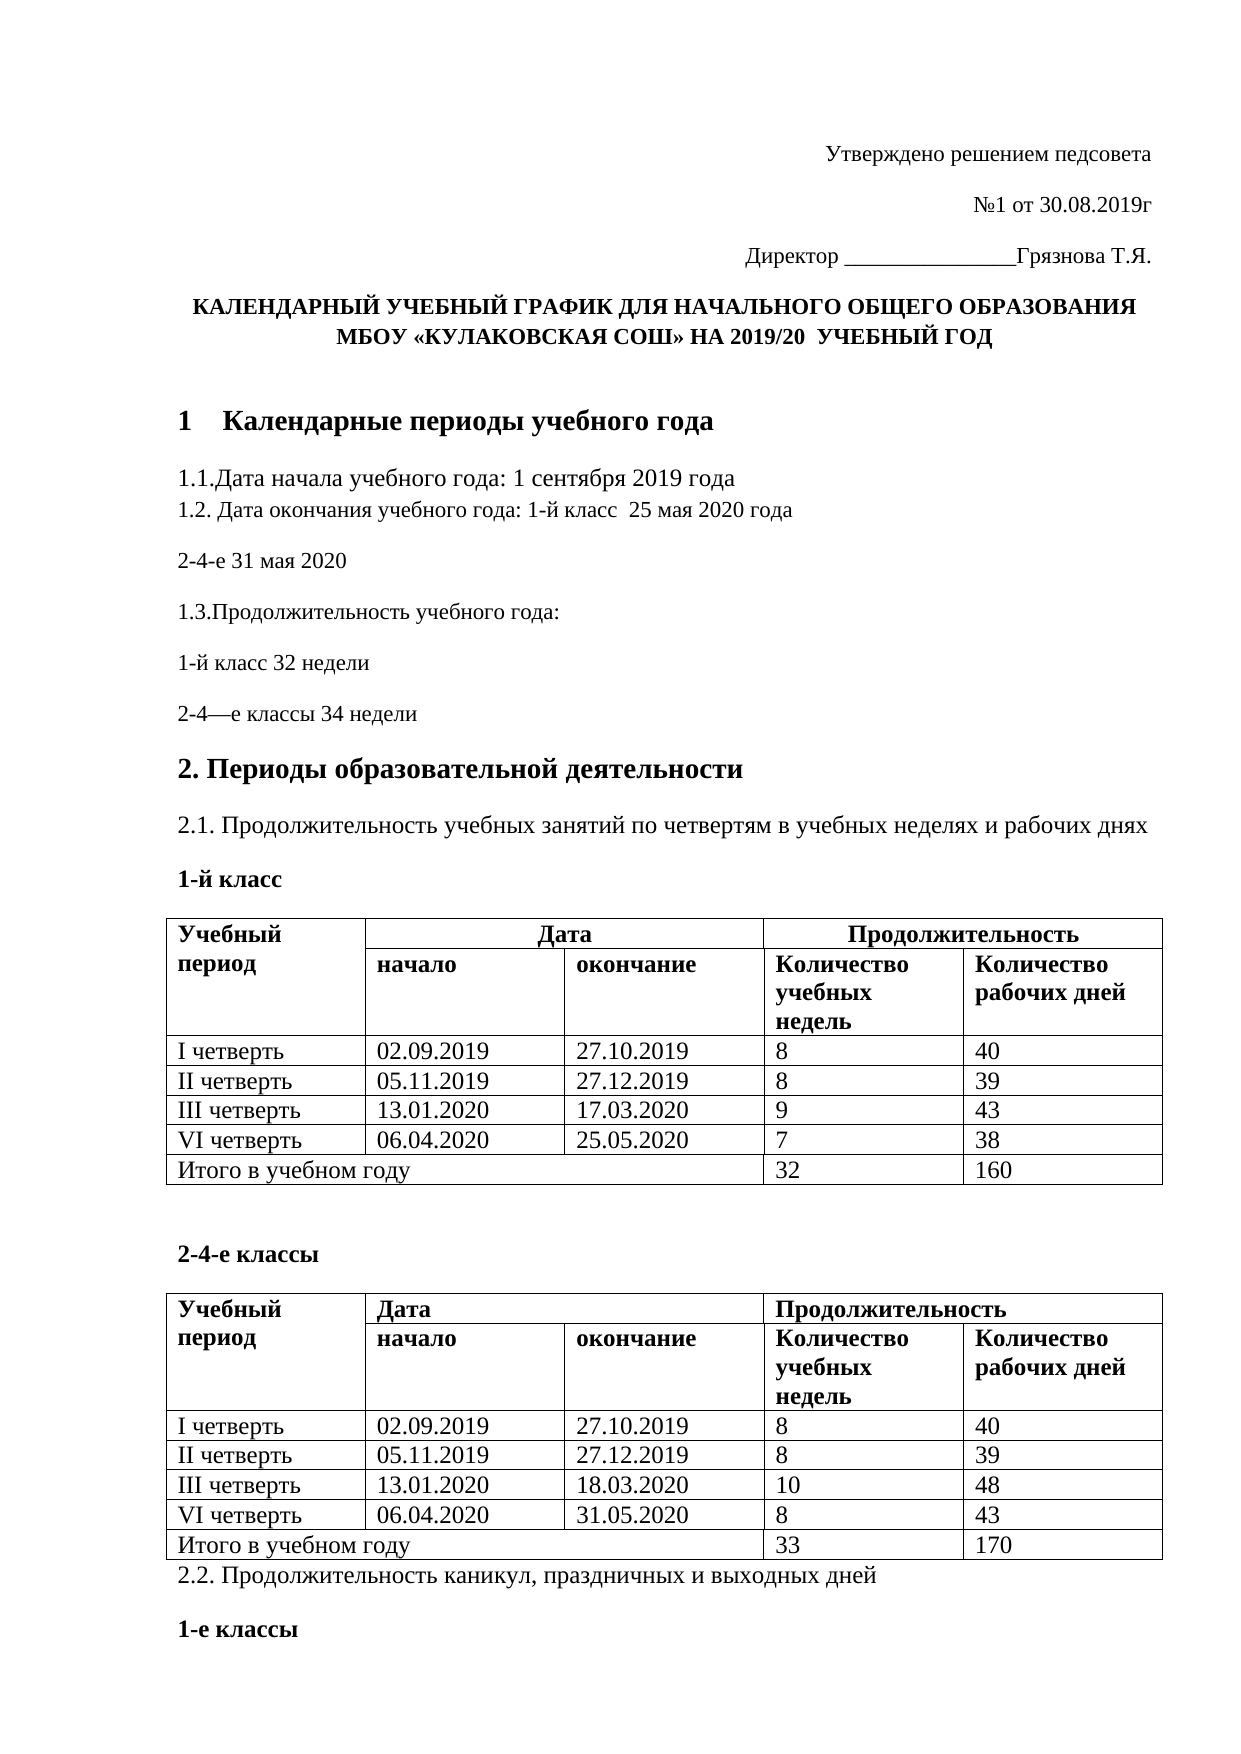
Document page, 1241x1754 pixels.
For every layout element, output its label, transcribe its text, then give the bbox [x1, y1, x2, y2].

text 1-й класс 32 недели [177, 649, 1152, 675]
table_cell 9 [765, 1096, 963, 1124]
table_cell 27.10.2019 [565, 1411, 764, 1439]
text Директор _______________Грязнова Т.Я. [177, 242, 1152, 268]
table_cell 8 [765, 1500, 963, 1529]
table_cell 170 [964, 1530, 1162, 1559]
table_header Продолжительность [764, 1294, 1162, 1322]
table_cell 02.09.2019 [366, 1036, 564, 1065]
text 2.1. Продолжительность учебных занятий по четвертям в учебных неделях и рабочих днях [177, 810, 1152, 839]
table_header Дата [366, 919, 763, 948]
table_cell 27.12.2019 [565, 1066, 764, 1094]
table_cell 40 [964, 1411, 1162, 1439]
table_cell 33 [764, 1530, 963, 1559]
table_header Продолжительность [764, 919, 1162, 948]
table_cell начало [366, 949, 564, 1035]
text 1-е классы [177, 1614, 1152, 1642]
text 2-4-е 31 мая 2020 [177, 547, 1152, 573]
table_cell I четверть [167, 1036, 365, 1065]
table_cell окончание [565, 949, 764, 1035]
table_cell 7 [765, 1125, 963, 1154]
table_cell I четверть [167, 1411, 365, 1439]
text 2.2. Продолжительность каникул, праздничных и выходных дней [177, 1560, 1152, 1588]
table_cell 38 [964, 1125, 1162, 1154]
table_cell 27.10.2019 [565, 1036, 764, 1065]
table_cell 27.12.2019 [565, 1441, 764, 1469]
table_cell VI четверть [167, 1500, 365, 1529]
text КАЛЕНДАРНЫЙ УЧЕБНЫЙ ГРАФИК ДЛЯ НАЧАЛЬНОГО ОБЩЕГО ОБРАЗОВАНИЯ МБОУ «КУЛАКОВСКАЯ СОШ» НА 2019/20 УЧЕБНЫЙ ГОД [177, 293, 1152, 349]
table_cell 48 [964, 1470, 1162, 1499]
table_cell 18.03.2020 [565, 1470, 764, 1499]
table_cell III четверть [167, 1470, 365, 1499]
table_cell Количество учебных недель [765, 949, 963, 1035]
table_cell 05.11.2019 [366, 1441, 564, 1469]
table_cell VI четверть [167, 1125, 365, 1154]
table_cell 43 [964, 1096, 1162, 1124]
table_cell 8 [765, 1036, 963, 1065]
table_cell окончание [565, 1324, 764, 1410]
table_cell 40 [964, 1036, 1162, 1065]
table_cell 06.04.2020 [366, 1125, 564, 1154]
table_cell II четверть [167, 1441, 365, 1469]
table_cell Итого в учебном году [167, 1155, 763, 1184]
text №1 от 30.08.2019г [177, 191, 1152, 217]
table_cell 02.09.2019 [366, 1411, 564, 1439]
table_cell 43 [964, 1500, 1162, 1529]
table_cell 160 [964, 1155, 1162, 1184]
table_cell 06.04.2020 [366, 1500, 564, 1529]
text Утверждено решением педсовета [177, 140, 1152, 166]
text 2-4—е классы 34 недели [177, 700, 1152, 726]
table_cell 17.03.2020 [565, 1096, 764, 1124]
table_cell III четверть [167, 1096, 365, 1124]
text 1.3.Продолжительность учебного года: [177, 598, 1152, 624]
table_cell 8 [765, 1066, 963, 1094]
table_cell Количество рабочих дней [964, 949, 1162, 1035]
text 2-4-е классы [177, 1239, 1152, 1268]
table_cell II четверть [167, 1066, 365, 1094]
table_header Дата [366, 1294, 763, 1322]
subtitle Календарные периоды учебного года [177, 403, 1152, 437]
table_cell 10 [765, 1470, 963, 1499]
table_cell 32 [764, 1155, 963, 1184]
table_cell 8 [765, 1411, 963, 1439]
table_cell 31.05.2020 [565, 1500, 764, 1529]
table_cell 25.05.2020 [565, 1125, 764, 1154]
text 1.2. Дата окончания учебного года: 1-й класс 25 мая 2020 года [177, 496, 1152, 522]
table_header Учебный период [167, 1294, 365, 1410]
table_cell 39 [964, 1441, 1162, 1469]
text 2. Периоды образовательной деятельности [177, 751, 1152, 784]
text 1-й класс [177, 864, 1152, 893]
table_header Учебный период [167, 919, 365, 1035]
table_cell 05.11.2019 [366, 1066, 564, 1094]
table_cell Количество рабочих дней [964, 1324, 1162, 1410]
table_cell Количество учебных недель [765, 1324, 963, 1410]
subtitle 1.1.Дата начала учебного года: 1 сентября 2019 года [177, 463, 1152, 491]
table_cell 13.01.2020 [366, 1470, 564, 1499]
table_cell начало [366, 1324, 564, 1410]
table_cell 8 [765, 1441, 963, 1469]
table_cell 13.01.2020 [366, 1096, 564, 1124]
table_cell Итого в учебном году [167, 1530, 763, 1559]
table_cell 39 [964, 1066, 1162, 1094]
